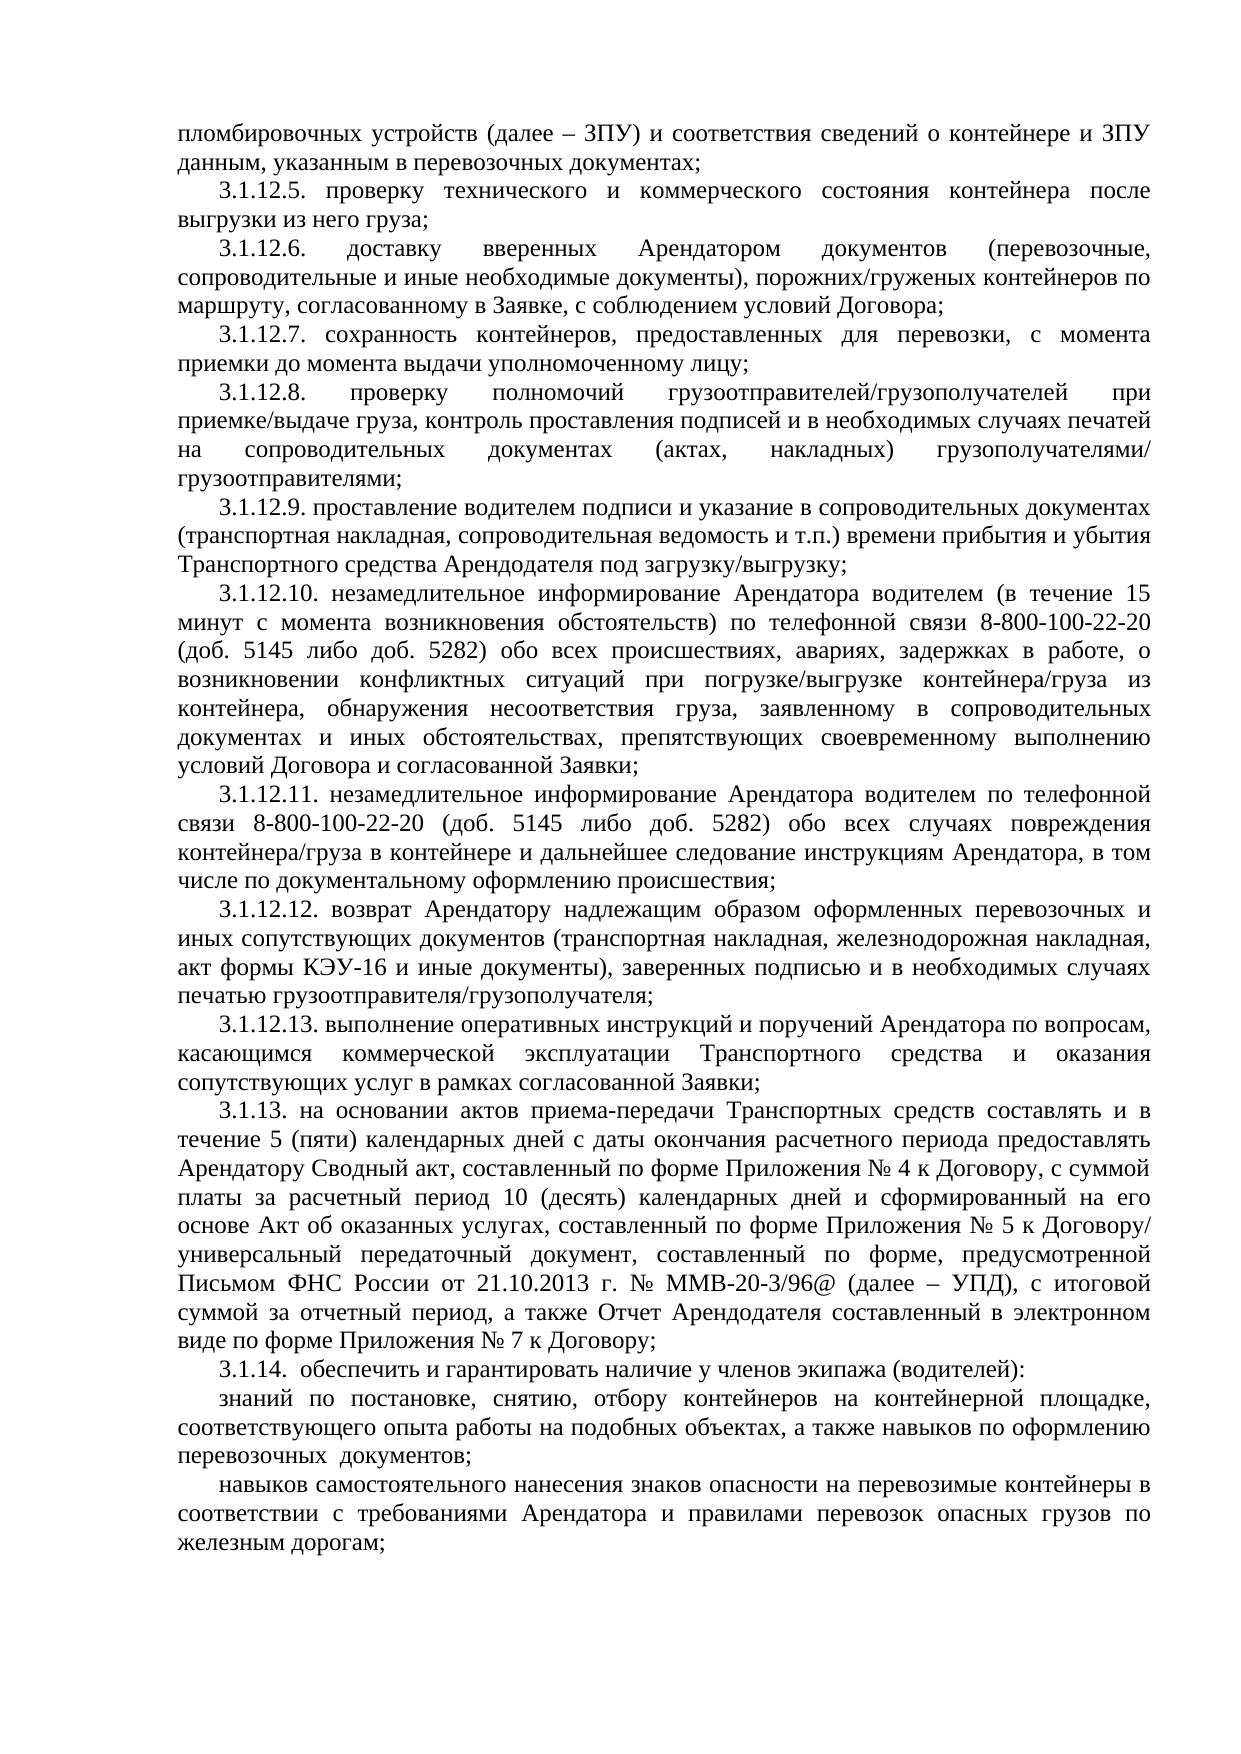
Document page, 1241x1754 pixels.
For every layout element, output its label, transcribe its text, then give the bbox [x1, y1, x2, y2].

text 3.1.14. обеспечить и гарантировать наличие у членов экипажа (водителей): [177, 1354, 1152, 1383]
text 3.1.12.5. проверку технического и коммерческого состояния контейнера после выгрузки из него груза; [177, 176, 1152, 233]
text 3.1.12.6. доставку вверенных Арендатором документов (перевозочные, сопроводительные и иные необходимые документы), порожних/груженых контейнеров по маршруту, согласованному в Заявке, с соблюдением условий Договора; [177, 233, 1152, 319]
text 3.1.12.7. сохранность контейнеров, предоставленных для перевозки, с момента приемки до момента выдачи уполномоченному лицу; [177, 319, 1152, 377]
text 3.1.12.8. проверку полномочий грузоотправителей/грузополучателей при приемке/выдаче груза, контроль проставления подписей и в необходимых случаях печатей на сопроводительных документах (актах, накладных) грузополучателями/ грузоотправителями; [177, 377, 1152, 492]
text 3.1.12.9. проставление водителем подписи и указание в сопроводительных документах (транспортная накладная, сопроводительная ведомость и т.п.) времени прибытия и убытия Транспортного средства Арендодателя под загрузку/выгрузку; [177, 492, 1152, 578]
text 3.1.12.12. возврат Арендатору надлежащим образом оформленных перевозочных и иных сопутствующих документов (транспортная накладная, железнодорожная накладная, акт формы КЭУ-16 и иные документы), заверенных подписью и в необходимых случаях печатью грузоотправителя/грузополучателя; [177, 894, 1152, 1009]
text навыков самостоятельного нанесения знаков опасности на перевозимые контейнеры в соответствии с требованиями Арендатора и правилами перевозок опасных грузов по железным дорогам; [177, 1469, 1152, 1556]
text 3.1.12.10. незамедлительное информирование Арендатора водителем (в течение 15 минут с момента возникновения обстоятельств) по телефонной связи 8-800-100-22-20 (доб. 5145 либо доб. 5282) обо всех происшествиях, авариях, задержках в работе, о возникновении конфликтных ситуаций при погрузке/выгрузке контейнера/груза из контейнера, обнаружения несоответствия груза, заявленному в сопроводительных документах и иных обстоятельствах, препятствующих своевременному выполнению условий Договора и согласованной Заявки; [177, 578, 1152, 779]
text 3.1.12.11. незамедлительное информирование Арендатора водителем по телефонной связи 8-800-100-22-20 (доб. 5145 либо доб. 5282) обо всех случаях повреждения контейнера/груза в контейнере и дальнейшее следование инструкциям Арендатора, в том числе по документальному оформлению происшествия; [177, 779, 1152, 894]
text 3.1.13. на основании актов приема-передачи Транспортных средств составлять и в течение 5 (пяти) календарных дней с даты окончания расчетного периода предоставлять Арендатору Сводный акт, составленный по форме Приложения № 4 к Договору, с суммой платы за расчетный период 10 (десять) календарных дней и сформированный на его основе Акт об оказанных услугах, составленный по форме Приложения № 5 к Договору/ универсальный передаточный документ, составленный по форме, предусмотренной Письмом ФНС России от 21.10.2013 г. № ММВ-20-3/96@ (далее – УПД), с итоговой суммой за отчетный период, а также Отчет Арендодателя составленный в электронном виде по форме Приложения № 7 к Договору; [177, 1096, 1152, 1354]
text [177, 118, 1152, 176]
text знаний по постановке, снятию, отбору контейнеров на контейнерной площадке, соответствующего опыта работы на подобных объектах, а также навыков по оформлению перевозочных документов; [177, 1383, 1152, 1469]
text 3.1.12.13. выполнение оперативных инструкций и поручений Арендатора по вопросам, касающимся коммерческой эксплуатации Транспортного средства и оказания сопутствующих услуг в рамках согласованной Заявки; [177, 1009, 1152, 1096]
